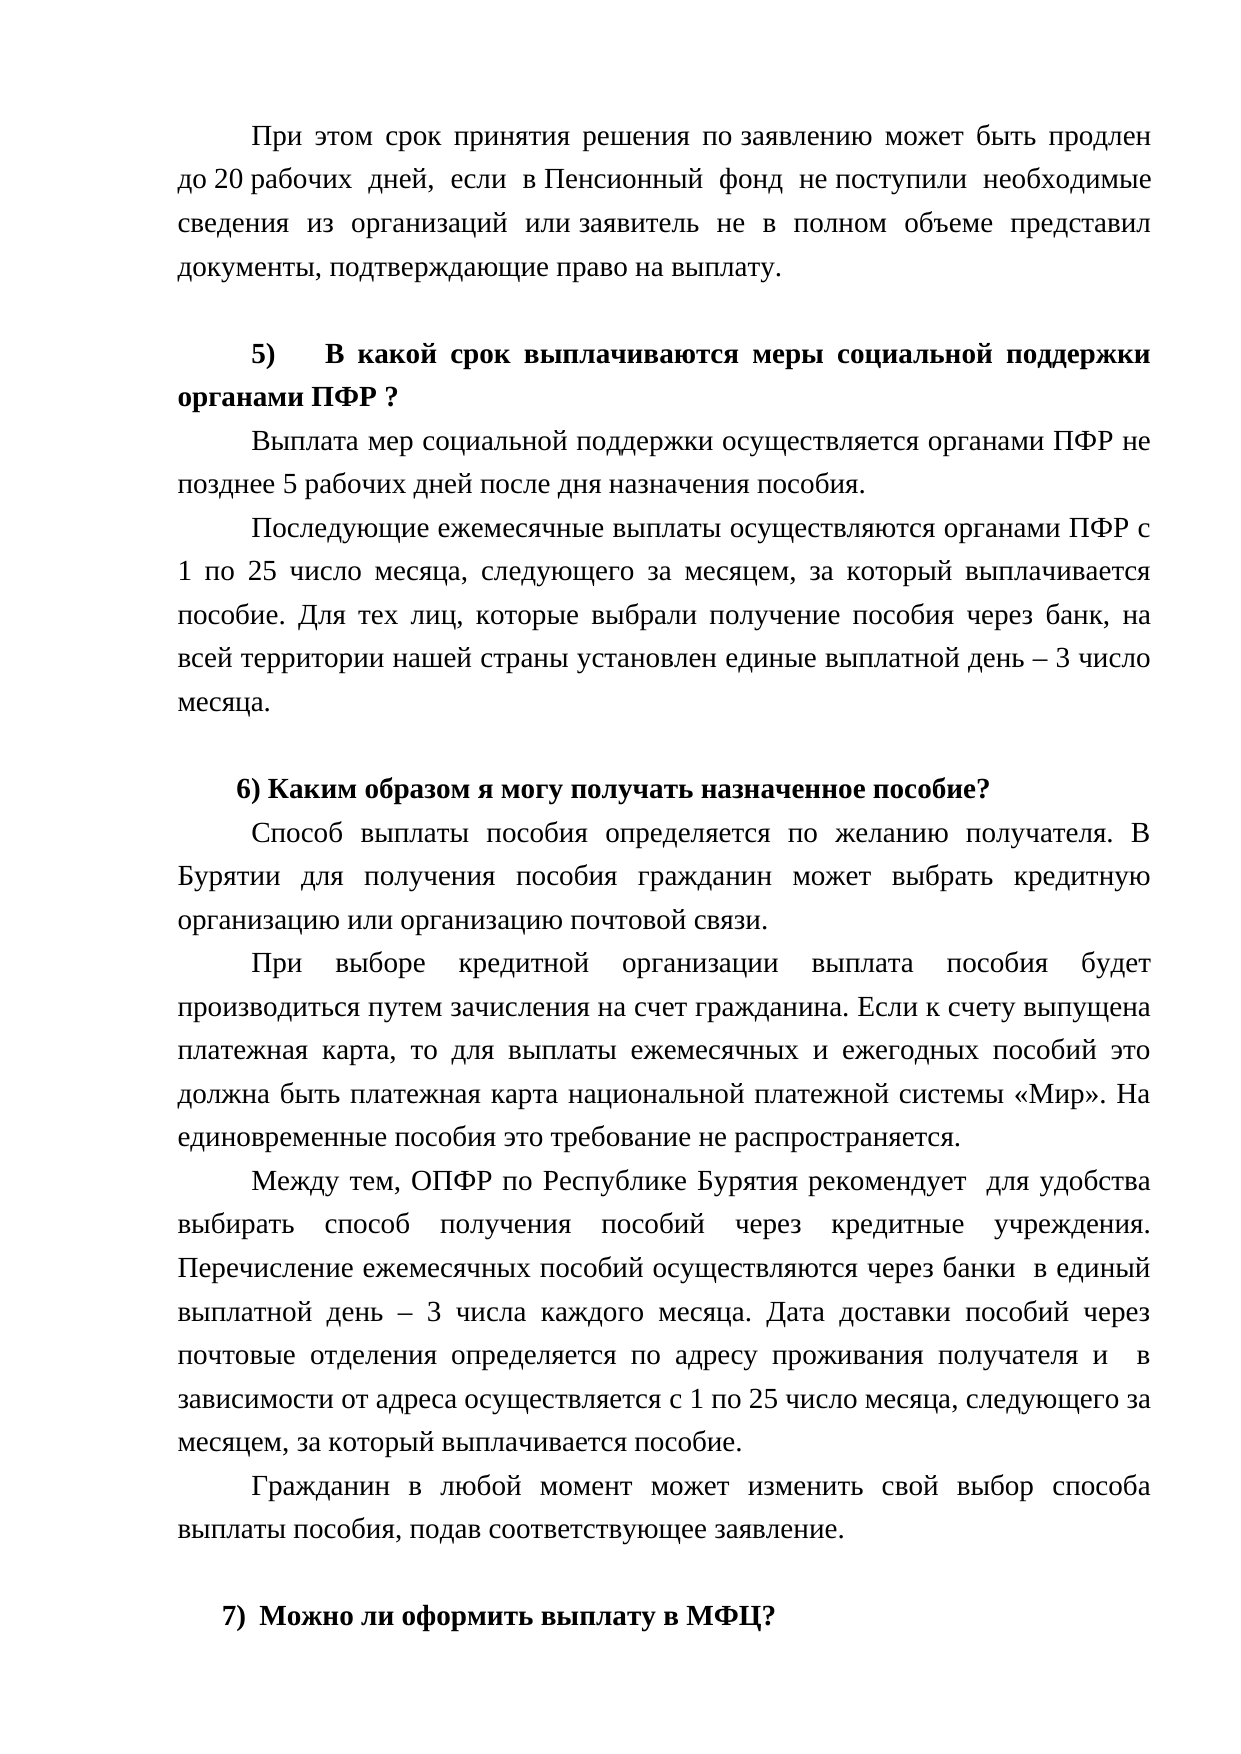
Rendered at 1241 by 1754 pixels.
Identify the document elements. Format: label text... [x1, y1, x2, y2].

text При этом срок принятия решения по заявлению может быть продлен до 20 рабочих дней, если в Пенсионный фонд не поступили необходимые сведения из организаций или заявитель не в полном объеме представил документы, подтверждающие право на выплату. [177, 118, 1152, 282]
text Гражданин в любой момент может изменить свой выбор способа выплаты пособия, подав соответствующее заявление. [177, 1468, 1152, 1545]
text Способ выплаты пособия определяется по желанию получателя. В Бурятии для получения пособия гражданин может выбрать кредитную организацию или организацию почтовой связи. [177, 815, 1152, 935]
list Можно ли оформить выплату в МФЦ? [222, 1598, 1152, 1632]
text Последующие ежемесячные выплаты осуществляются органами ПФР с 1 по 25 число месяца, следующего за месяцем, за который выплачивается пособие. Для тех лиц, которые выбрали получение пособия через банк, на всей территории нашей страны установлен единые выплатной день – 3 число месяца. [177, 510, 1152, 718]
text При выборе кредитной организации выплата пособия будет производиться путем зачисления на счет гражданина. Если к счету выпущена платежная карта, то для выплаты ежемесячных и ежегодных пособий это должна быть платежная карта национальной платежной системы «Мир». На единовременные пособия это требование не распространяется. [177, 945, 1152, 1153]
list В какой срок выплачиваются меры социальной поддержки органами ПФР ? [177, 336, 1152, 413]
text 6) Каким образом я могу получать назначенное пособие? [177, 771, 1152, 805]
text Между тем, ОПФР по Республике Бурятия рекомендует для удобства выбирать способ получения пособий через кредитные учреждения. Перечисление ежемесячных пособий осуществляются через банки в единый выплатной день – 3 числа каждого месяца. Дата доставки пособий через почтовые отделения определяется по адресу проживания получателя и в зависимости от адреса осуществляется с 1 по 25 число месяца, следующего за месяцем, за который выплачивается пособие. [177, 1163, 1152, 1458]
text Выплата мер социальной поддержки осуществляется органами ПФР не позднее 5 рабочих дней после дня назначения пособия. [177, 423, 1152, 500]
